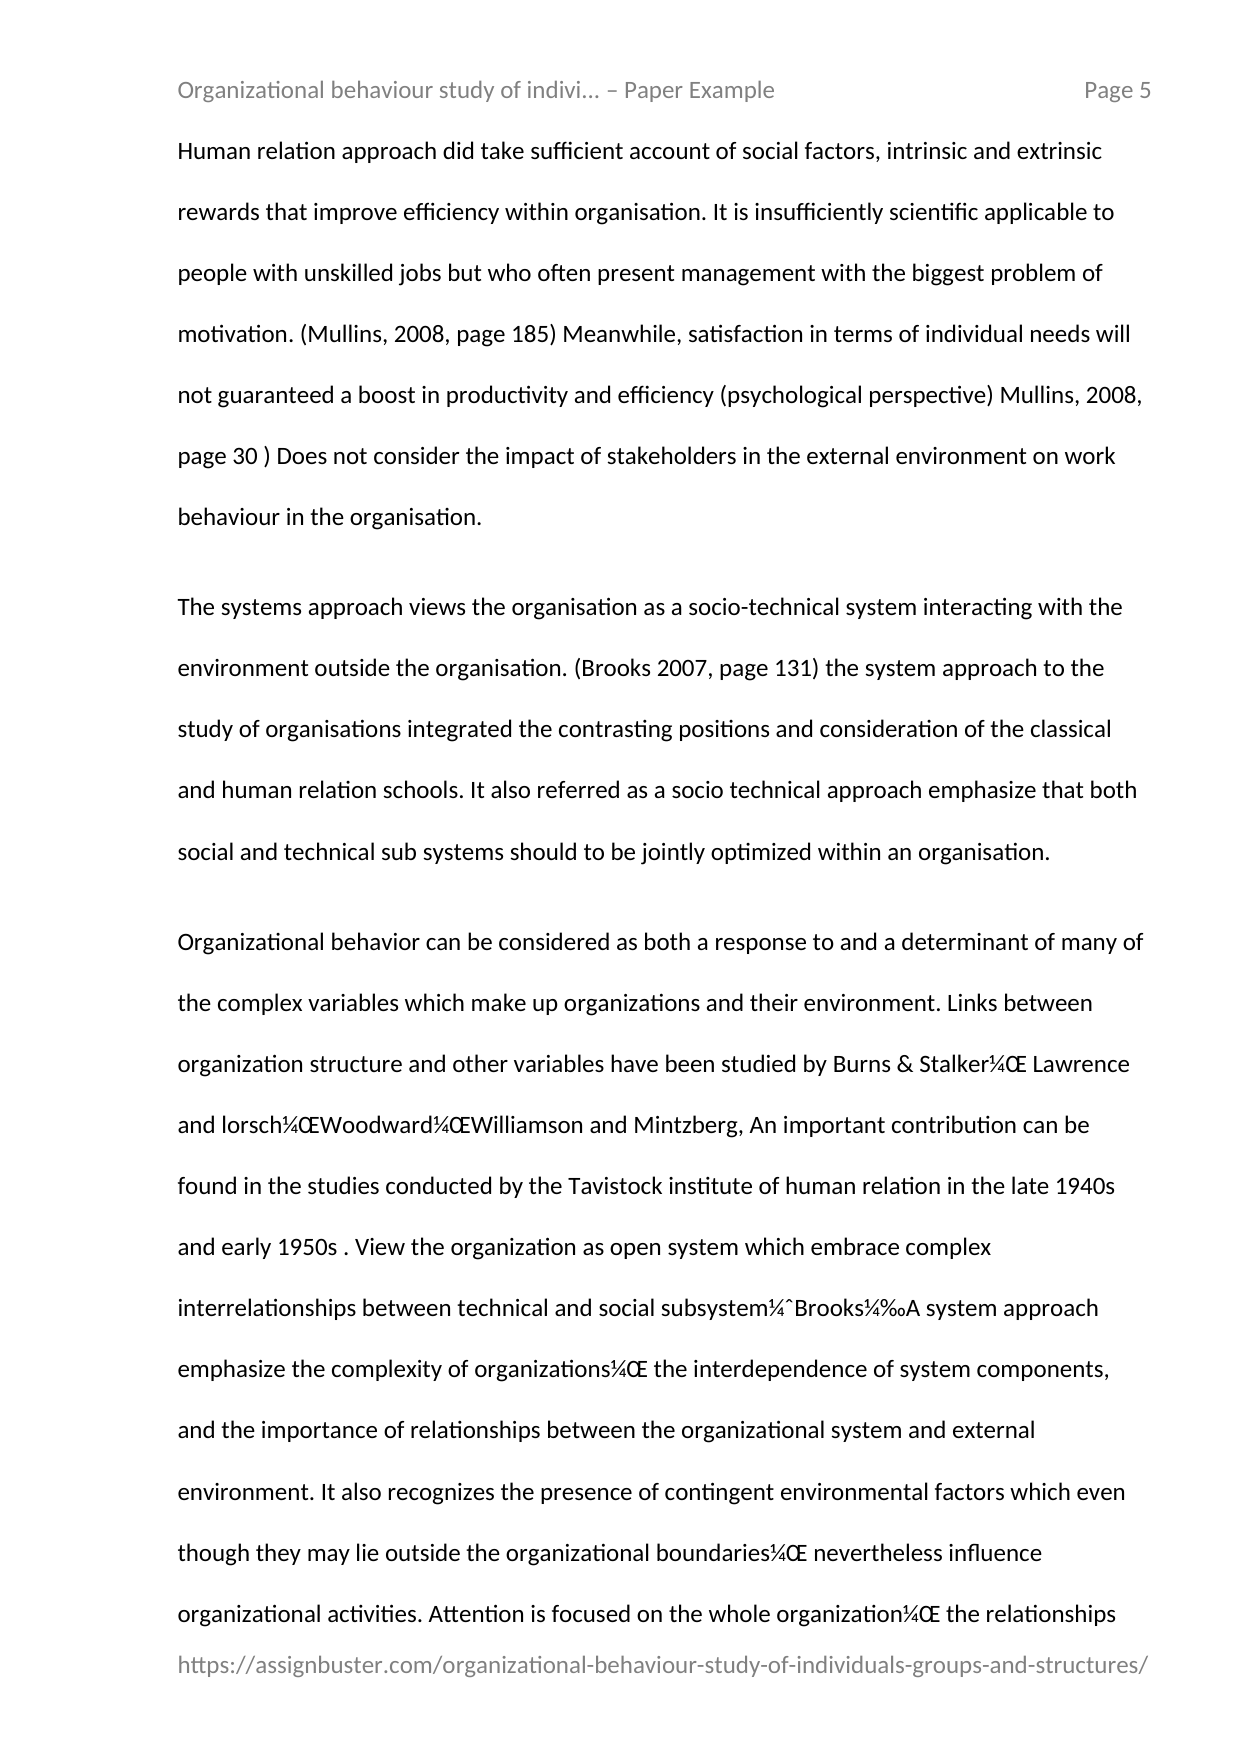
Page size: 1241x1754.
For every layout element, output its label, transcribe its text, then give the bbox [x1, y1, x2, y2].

text Human relation approach did take sufficient account of social factors, intrinsic and extrinsic rewards that improve efficiency within organisation. It is insufficiently scientific applicable to people with unskilled jobs but who often present management with the biggest problem of motivation. (Mullins, 2008, page 185) Meanwhile, satisfaction in terms of individual needs will not guaranteed a boost in productivity and efficiency (psychological perspective) Mullins, 2008, page 30 ) Does not consider the impact of stakeholders in the external environment on work behaviour in the organisation. [177, 135, 1152, 532]
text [177, 926, 1152, 1628]
text The systems approach views the organisation as a socio-technical system interacting with the environment outside the organisation. (Brooks 2007, page 131) the system approach to the study of organisations integrated the contrasting positions and consideration of the classical and human relation schools. It also referred as a socio technical approach emphasize that both social and technical sub systems should to be jointly optimized within an organisation. [177, 592, 1152, 866]
